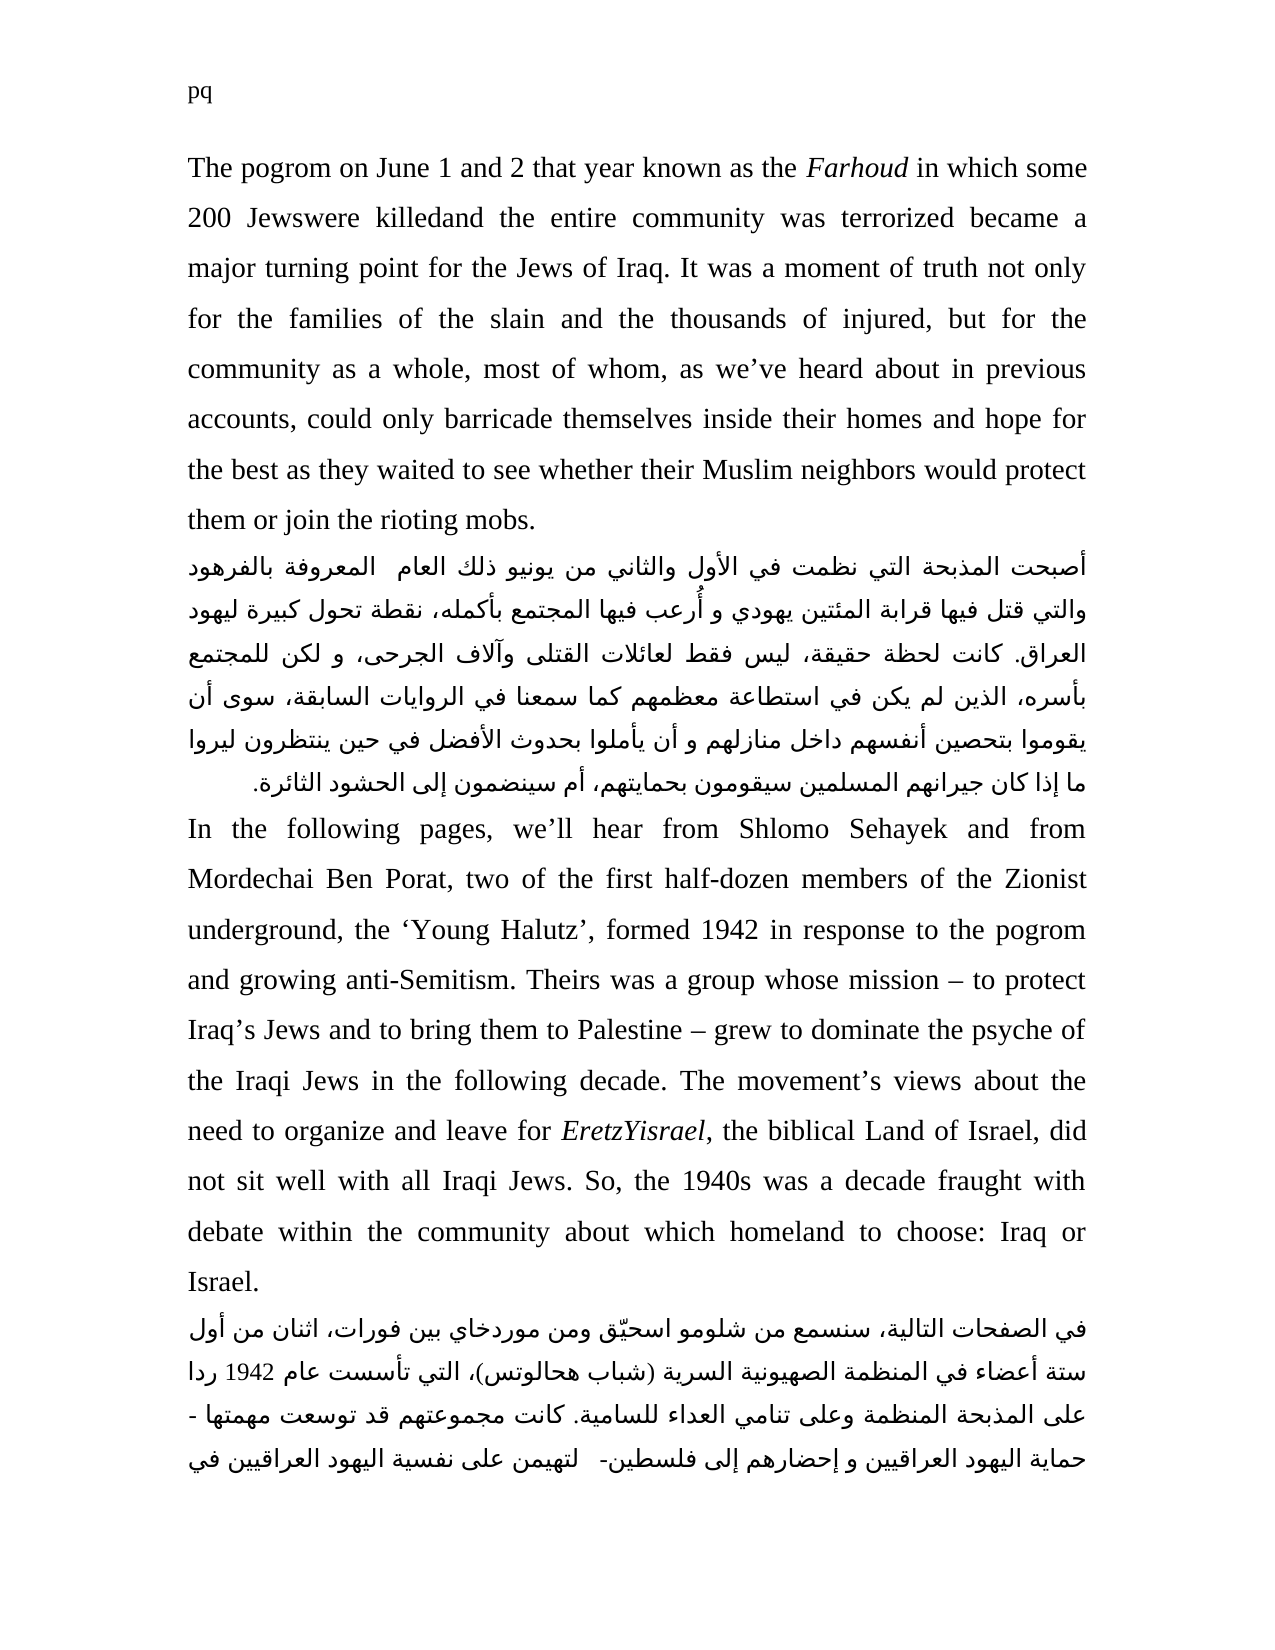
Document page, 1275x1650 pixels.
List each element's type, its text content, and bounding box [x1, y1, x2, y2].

text In the following pages, we’ll hear from Shlomo Sehayek and from Mordechai Ben Porat, two of the first half-dozen members of the Zionist underground, the ‘Young Halutz’, formed 1942 in response to the pogrom and growing anti-Semitism. Theirs was a group whose mission – to protect Iraq’s Jews and to bring them to Palestine – grew to dominate the psyche of the Iraqi Jews in the following decade. The movement’s views about the need to organize and leave for EretzYisrael, the biblical Land of Israel, did not sit well with all Iraqi Jews. So, the 1940s was a decade fraught with debate within the community about which homeland to choose: Iraq or Israel. [187, 811, 1087, 1298]
text أصبحت المذبحة التي نظمت في الأول والثاني من يونيو ذلك العام المعروفة بالفرهود والتي قتل فيها قرابة المئتين يهودي و أُرعب فيها المجتمع بأكمله، نقطة تحول كبيرة ليهود العراق. كانت لحظة حقيقة، ليس فقط لعائلات القتلى وآلاف الجرحى، و لكن للمجتمع بأسره، الذين لم يكن في استطاعة معظمهم كما سمعنا في الروايات السابقة، سوى أن يقوموا بتحصين أنفسهم داخل منازلهم و أن يأملوا بحدوث الأفضل في حين ينتظرون ليروا ما إذا كان جيرانهم المسلمين سيقومون بحمايتهم، أم سينضمون إلى الحشود الثائرة. [187, 552, 1087, 797]
text The pogrom on June 1 and 2 that year known as the Farhoud in which some 200 Jewswere killedand the entire community was terrorized became a major turning point for the Jews of Iraq. It was a moment of truth not only for the families of the slain and the thousands of injured, but for the community as a whole, most of whom, as we’ve heard about in previous accounts, could only barricade themselves inside their homes and hope for the best as they waited to see whether their Muslim neighbors would protect them or join the rioting mobs. [187, 150, 1087, 536]
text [187, 1314, 1087, 1472]
